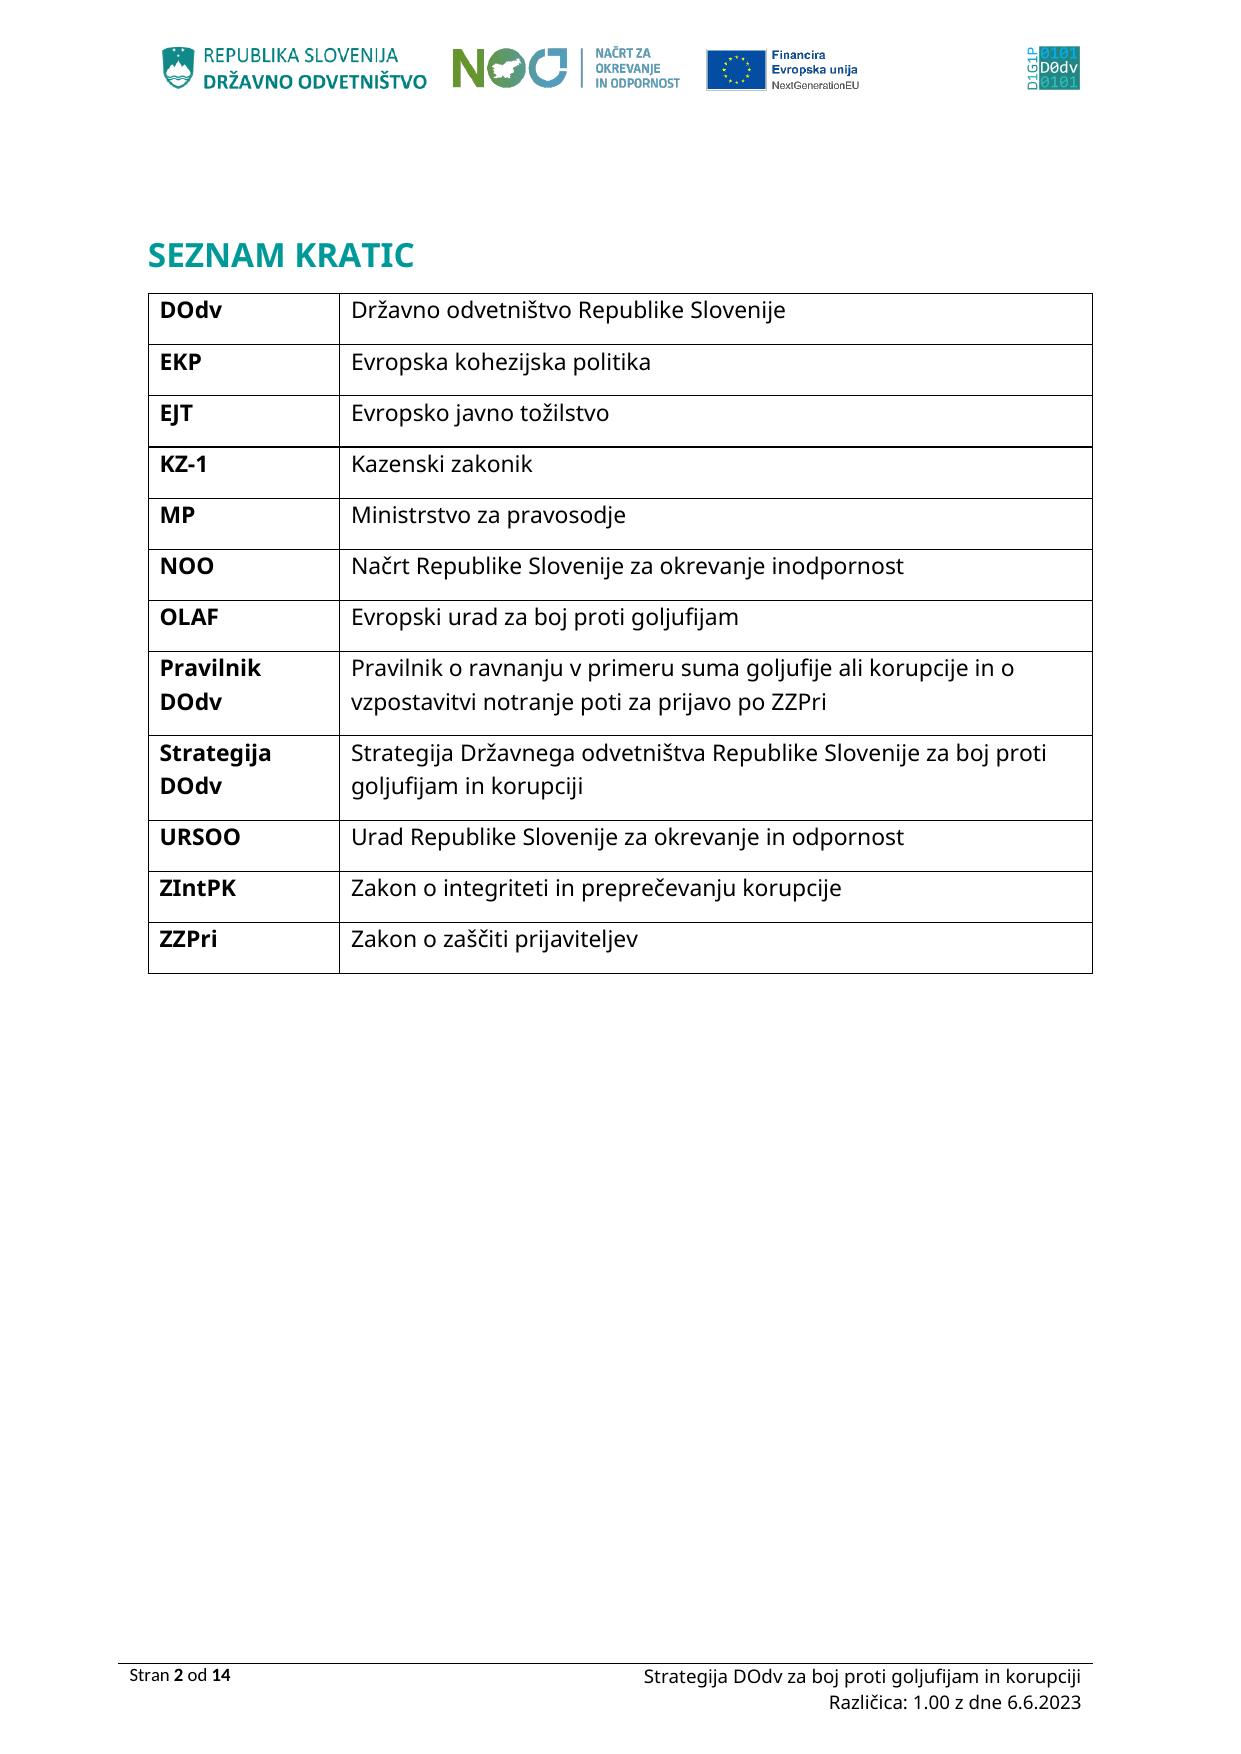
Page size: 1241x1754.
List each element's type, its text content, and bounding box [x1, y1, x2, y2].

table_cell URSOO [149, 821, 339, 871]
picture [453, 44, 680, 89]
table_cell ZZPri [149, 923, 339, 973]
table_cell Pravilnik DOdv [149, 652, 339, 735]
table_cell ZIntPK [149, 872, 339, 922]
table_cell EJT [149, 396, 339, 446]
table_cell Strategija Državnega odvetništva Republike Slovenije za boj proti goljufijam in korupciji [340, 736, 1092, 820]
table_cell MP [149, 499, 339, 548]
table_cell Urad Republike Slovenije za okrevanje in odpornost [340, 821, 1092, 871]
table_cell Evropsko javno tožilstvo [340, 396, 1092, 446]
table_cell EKP [149, 345, 339, 395]
table_cell Zakon o zaščiti prijaviteljev [340, 923, 1092, 973]
table_cell Ministrstvo za pravosodje [340, 499, 1092, 548]
picture [703, 44, 870, 91]
picture [1026, 44, 1082, 91]
table_cell Načrt Republike Slovenije za okrevanje inodpornost [340, 550, 1092, 599]
table_cell NOO [149, 550, 339, 599]
table_cell Evropski urad za boj proti goljufijam [340, 601, 1092, 651]
table_cell Kazenski zakonik [340, 448, 1092, 497]
table_cell Evropska kohezijska politika [340, 345, 1092, 395]
table_cell Zakon o integriteti in preprečevanju korupcije [340, 872, 1092, 922]
table_cell KZ-1 [149, 448, 339, 497]
table_cell Pravilnik o ravnanju v primeru suma goljufije ali korupcije in o vzpostavitvi notranje poti za prijavo po ZZPri [340, 652, 1092, 735]
table_header DOdv [149, 294, 339, 344]
table_header Državno odvetništvo Republike Slovenije [340, 294, 1092, 344]
table_cell Strategija DOdv [149, 736, 339, 820]
subtitle SEZNAM KRATIC [148, 232, 1093, 277]
table_cell OLAF [149, 601, 339, 651]
